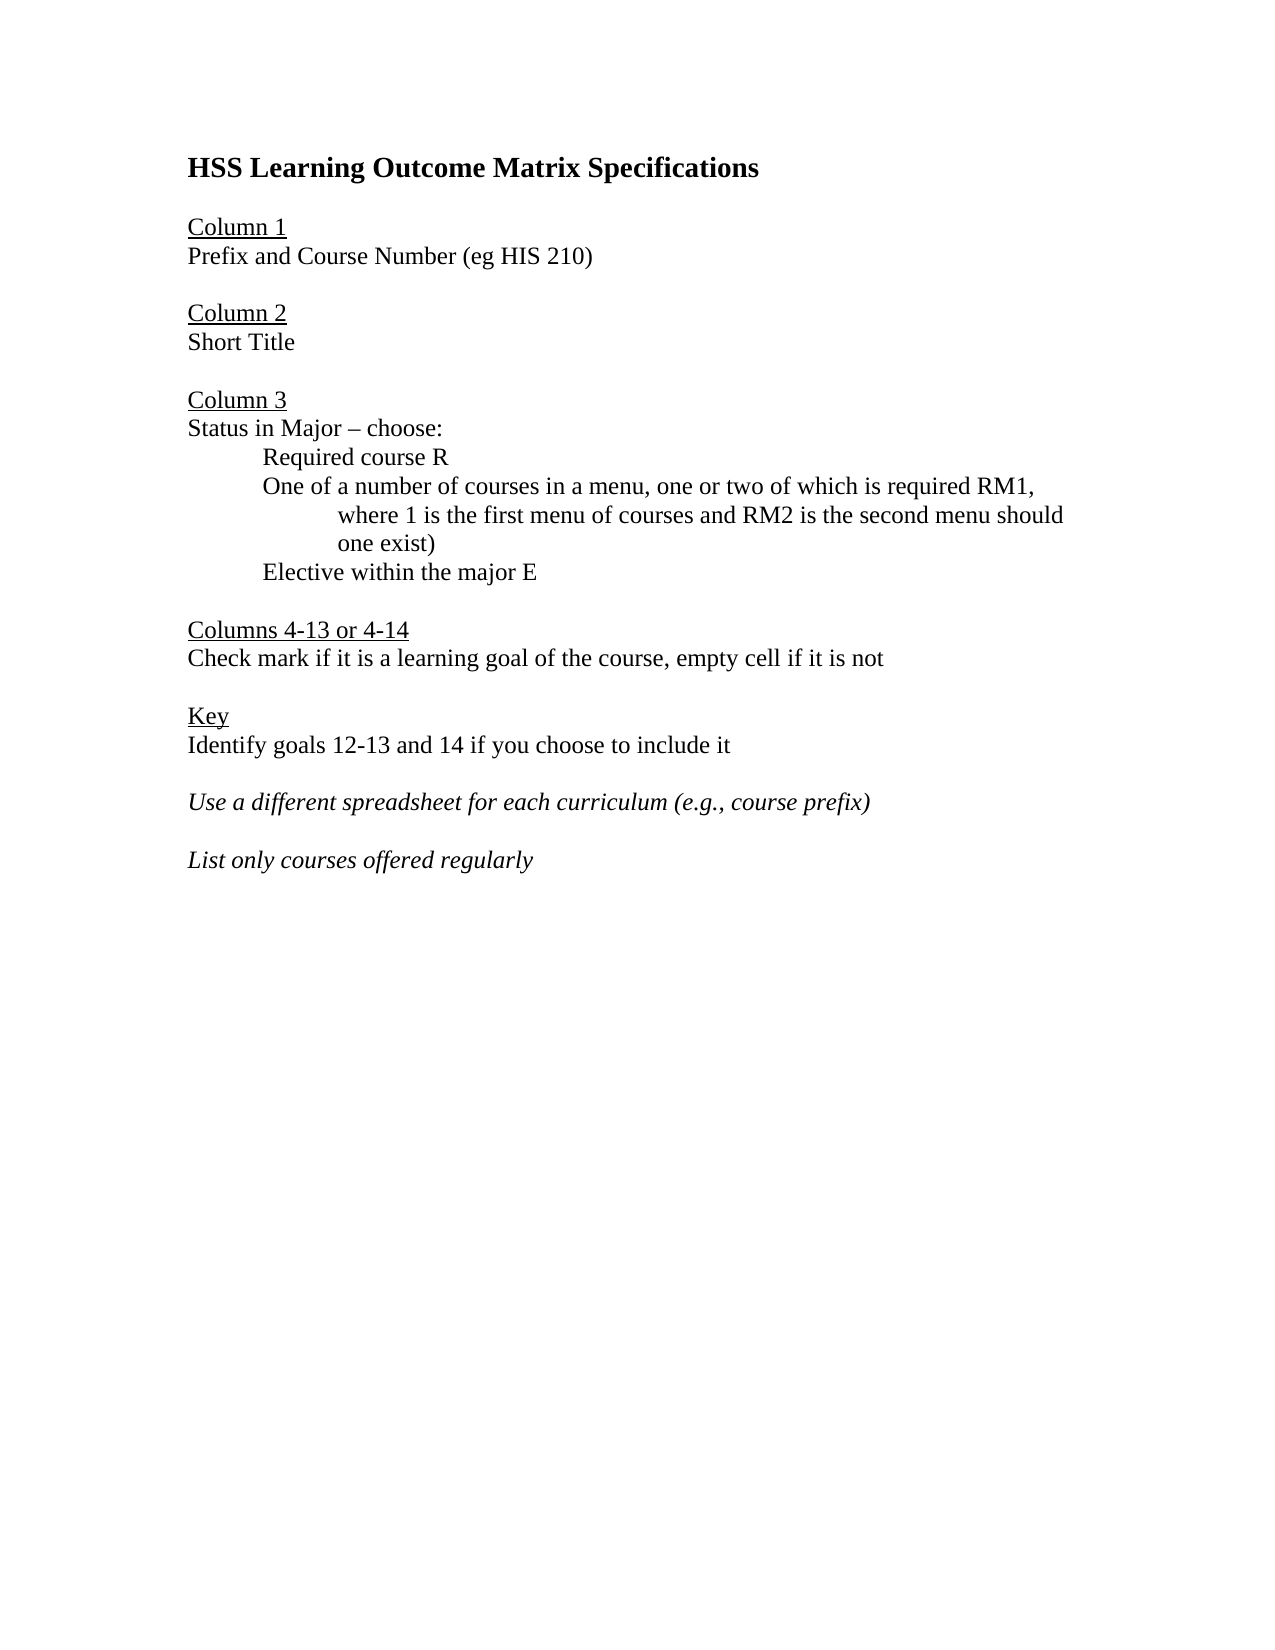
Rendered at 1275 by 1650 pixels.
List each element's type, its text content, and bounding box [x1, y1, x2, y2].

text Short Title [187, 327, 1087, 356]
text Use a different spreadsheet for each curriculum (e.g., course prefix) [187, 787, 1087, 816]
text HSS Learning Outcome Matrix Specifications [187, 150, 1087, 183]
text Key [187, 701, 1087, 730]
text Prefix and Course Number (eg HIS 210) [187, 241, 1087, 270]
text Columns 4-13 or 4-14 [187, 615, 1087, 643]
text Elective within the major E [187, 557, 1087, 586]
text Check mark if it is a learning goal of the course, empty cell if it is not [187, 643, 1087, 672]
text Column 2 [187, 298, 1087, 327]
text List only courses offered regularly [187, 845, 1087, 873]
text Column 1 [187, 212, 1087, 241]
text Column 3 [187, 385, 1087, 413]
text Status in Major – choose: [187, 413, 1087, 442]
text Identify goals 12-13 and 14 if you choose to include it [187, 730, 1087, 758]
text One of a number of courses in a menu, one or two of which is required RM1, where 1 is the first menu of courses and RM2 is the second menu should one exist) [262, 471, 1087, 557]
text Required course R [187, 442, 1087, 471]
